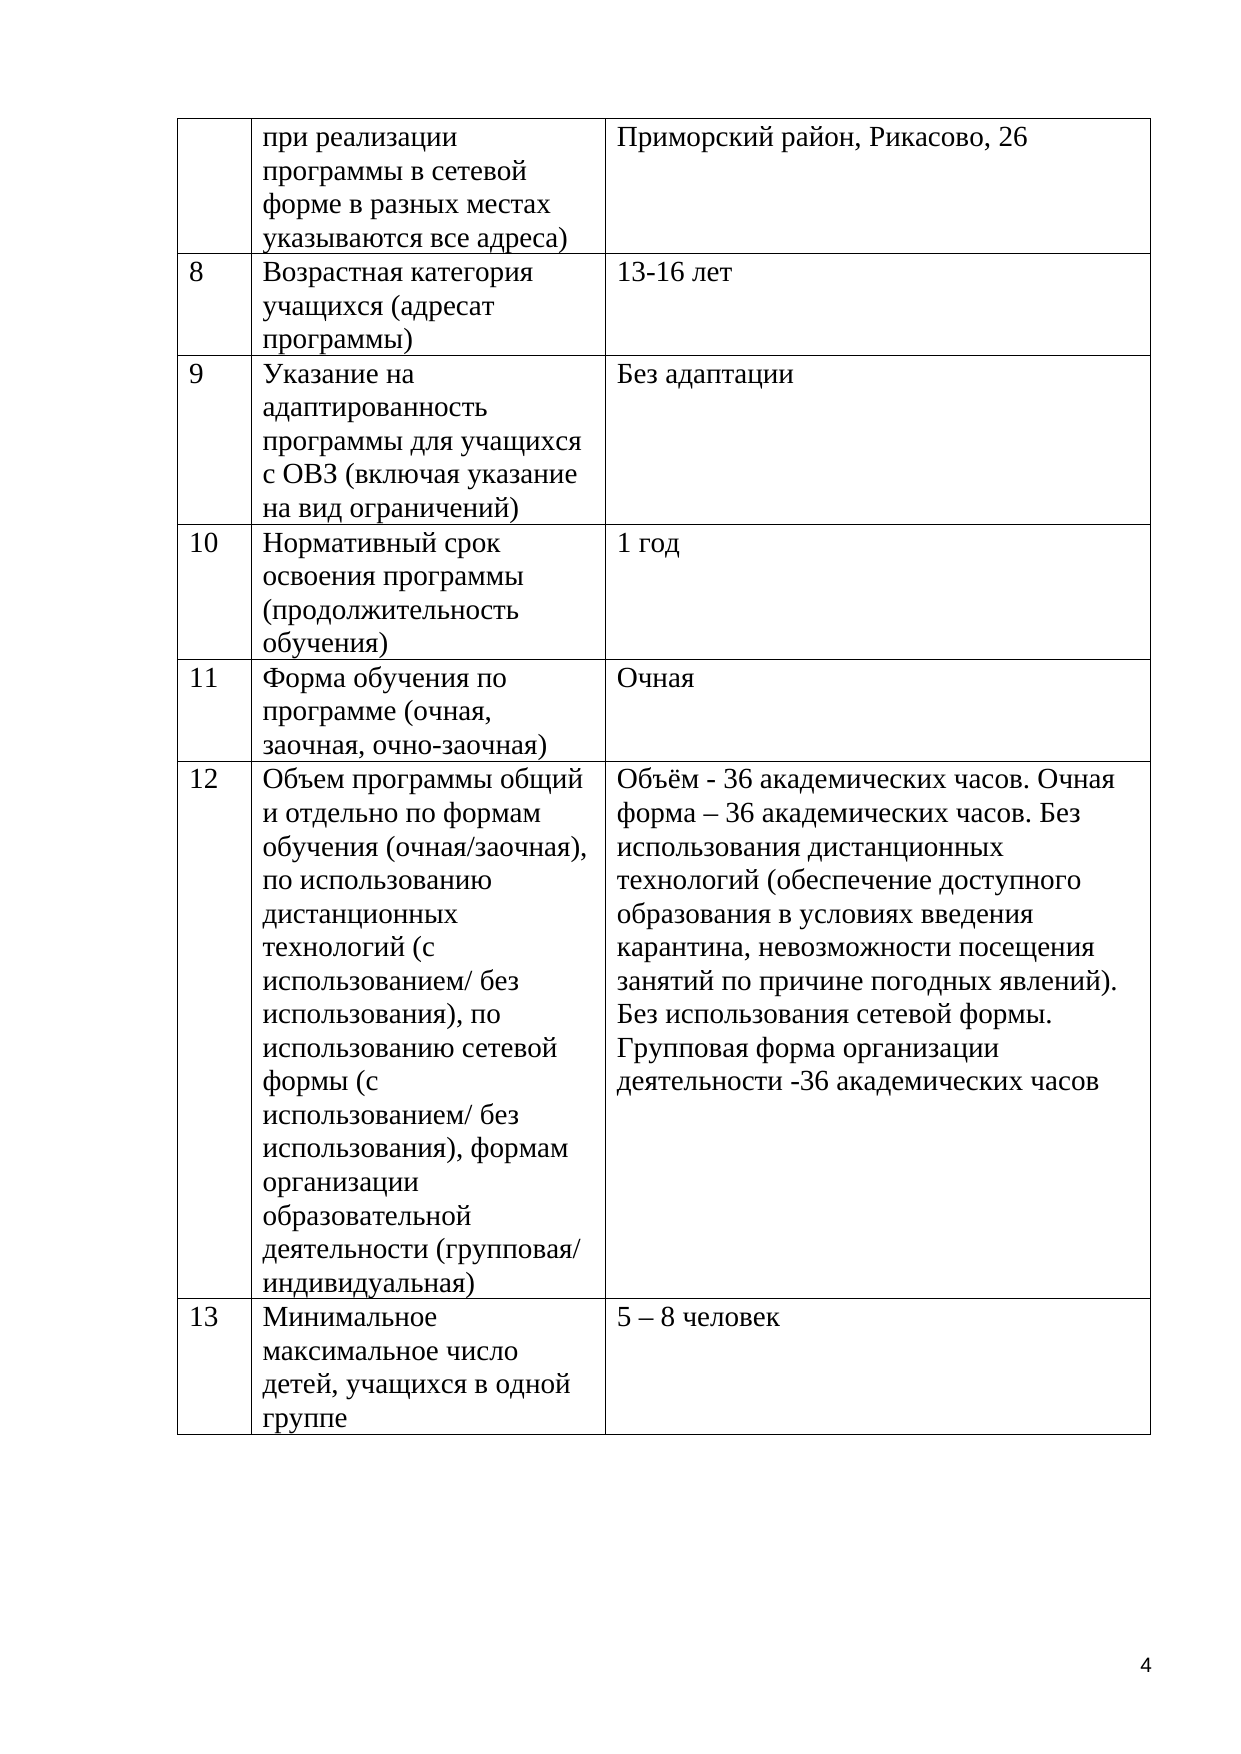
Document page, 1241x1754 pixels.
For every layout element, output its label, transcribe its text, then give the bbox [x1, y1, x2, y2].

table_cell Объем программы общий и отдельно по формам обучения (очная/заочная), по использованию дистанционных технологий (с использованием/ без использования), по использованию сетевой формы (с использованием/ без использования), формам организации образовательной деятельности (групповая/ индивидуальная) [252, 762, 605, 1298]
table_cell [252, 119, 605, 253]
table_cell 1 год [606, 525, 1150, 659]
table_cell Возрастная категория учащихся (адресат программы) [252, 254, 605, 355]
table_cell Очная [606, 660, 1150, 761]
table_cell 12 [178, 762, 251, 1298]
table_cell 8 [178, 254, 251, 355]
table_cell Объём - 36 академических часов. Очная форма – 36 академических часов. Без использования дистанционных технологий (обеспечение доступного образования в условиях введения карантина, невозможности посещения занятий по причине погодных явлений). Без использования сетевой формы. Групповая форма организации деятельности -36 академических часов [606, 762, 1150, 1298]
table_cell 10 [178, 525, 251, 659]
table_cell 7 [178, 119, 251, 253]
table_cell Указание на адаптированность программы для учащихся с ОВЗ (включая указание на вид ограничений) [252, 356, 605, 524]
table_cell Минимальное максимальное число детей, учащихся в одной группе [252, 1299, 605, 1433]
table_cell 13-16 лет [606, 254, 1150, 355]
table_cell 9 [178, 356, 251, 524]
table_cell Форма обучения по программе (очная, заочная, очно-заочная) [252, 660, 605, 761]
table_cell 5 – 8 человек [606, 1299, 1150, 1433]
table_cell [606, 119, 1150, 253]
table_cell Без адаптации [606, 356, 1150, 524]
table_cell 11 [178, 660, 251, 761]
table_cell 13 [178, 1299, 251, 1433]
table_cell Нормативный срок освоения программы (продолжительность обучения) [252, 525, 605, 659]
